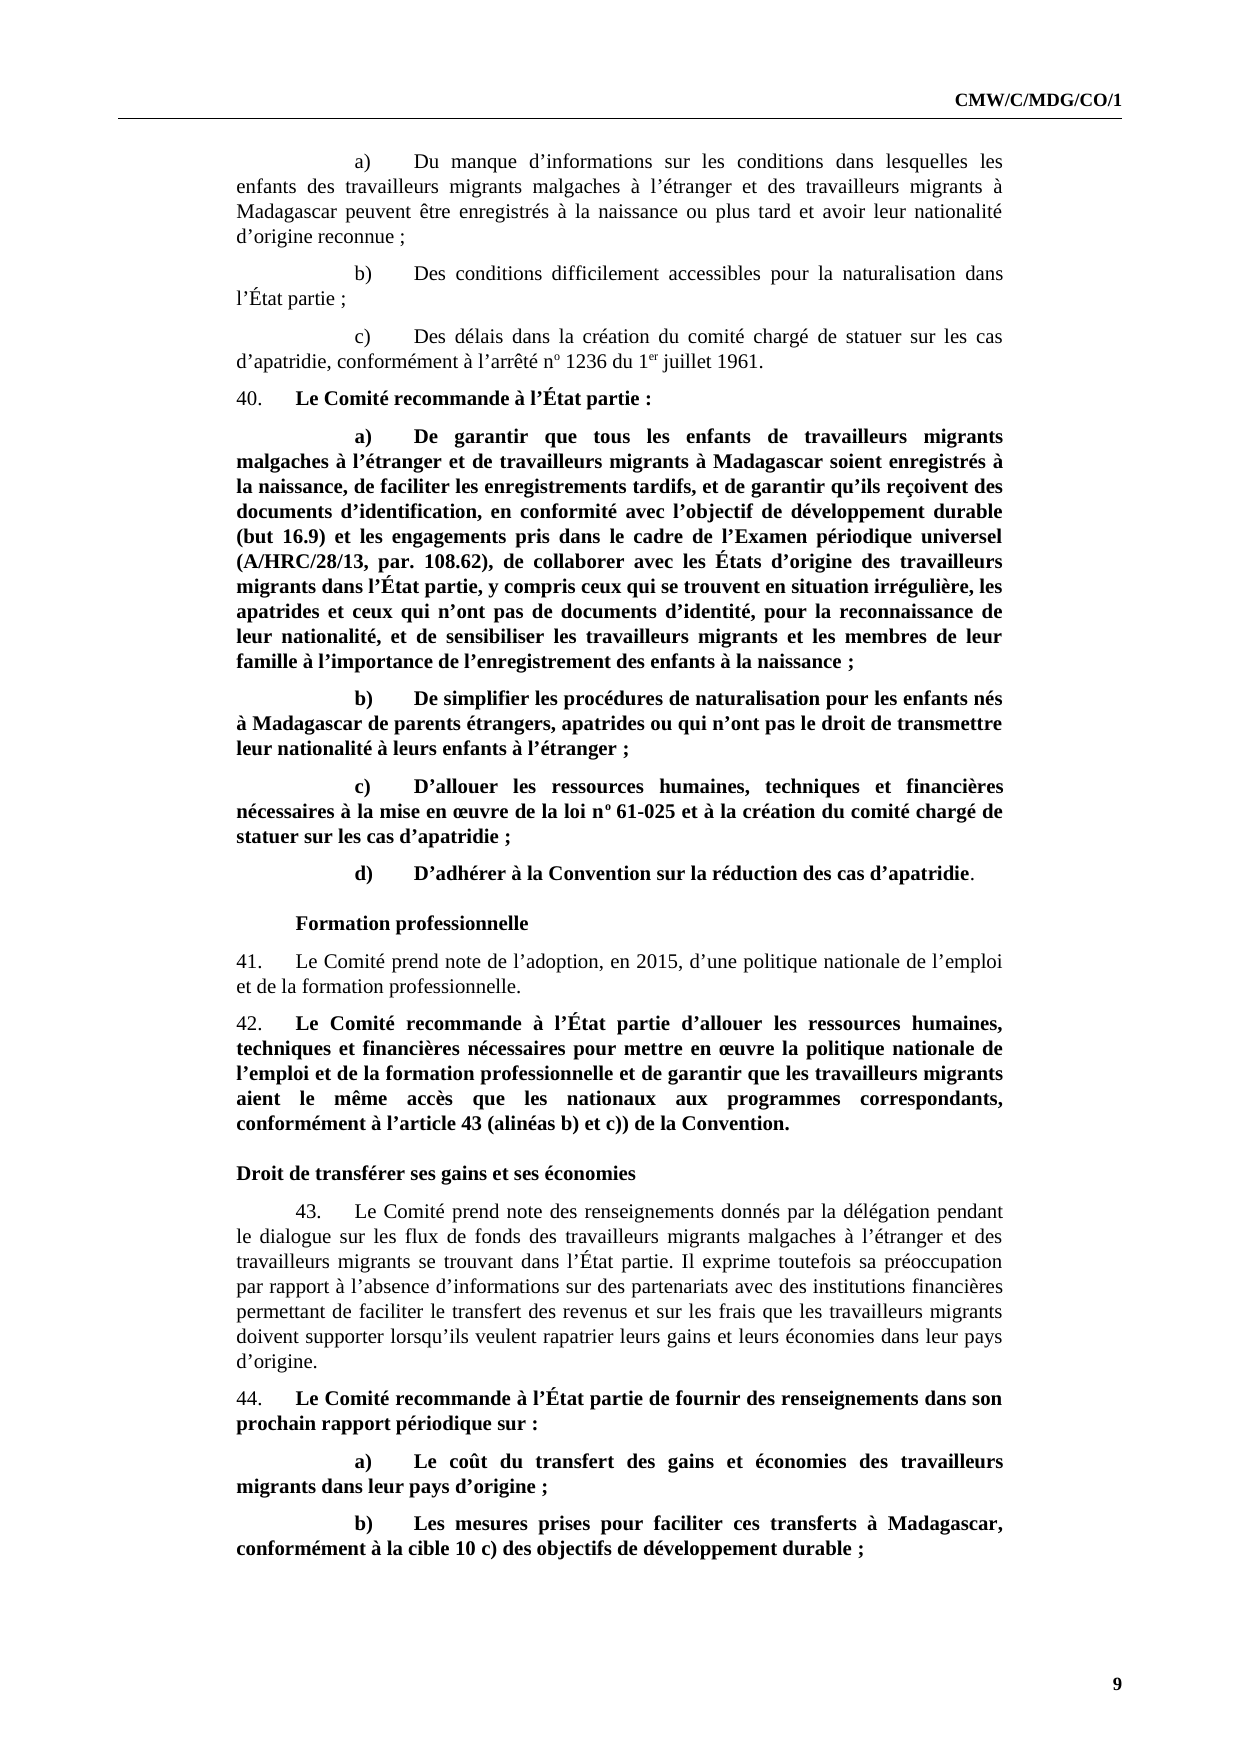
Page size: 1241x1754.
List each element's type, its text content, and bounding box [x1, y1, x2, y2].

text b) Des conditions difficilement accessibles pour la naturalisation dans l’État partie ; [236, 260, 1004, 310]
text b) Les mesures prises pour faciliter ces transferts à Madagascar, conformément à la cible 10 c) des objectifs de développement durable ; [236, 1510, 1004, 1560]
text a) Du manque d’informations sur les conditions dans lesquelles les enfants des travailleurs migrants malgaches à l’étranger et des travailleurs migrants à Madagascar peuvent être enregistrés à la naissance ou plus tard et avoir leur nationalité d’origine reconnue ; [236, 148, 1004, 248]
text c) Des délais dans la création du comité chargé de statuer sur les cas d’apatridie, conformément à l’arrêté no 1236 du 1er juillet 1961. [236, 323, 1004, 373]
text 44. Le Comité recommande à l’État partie de fournir des renseignements dans son prochain rapport périodique sur : [236, 1385, 1004, 1435]
text c) D’allouer les ressources humaines, techniques et financières nécessaires à la mise en œuvre de la loi no 61-025 et à la création du comité chargé de statuer sur les cas d’apatridie ; [236, 773, 1004, 848]
text 41. Le Comité prend note de l’adoption, en 2015, d’une politique nationale de l’emploi et de la formation professionnelle. [236, 948, 1004, 998]
text d) D’adhérer à la Convention sur la réduction des cas d’apatridie. [236, 860, 1004, 885]
text b) De simplifier les procédures de naturalisation pour les enfants nés à Madagascar de parents étrangers, apatrides ou qui n’ont pas le droit de transmettre leur nationalité à leurs enfants à l’étranger ; [236, 685, 1004, 760]
text a) De garantir que tous les enfants de travailleurs migrants malgaches à l’étranger et de travailleurs migrants à Madagascar soient enregistrés à la naissance, de faciliter les enregistrements tardifs, et de garantir qu’ils reçoivent des documents d’identification, en conformité avec l’objectif de développement durable (but 16.9) et les engagements pris dans le cadre de l’Examen périodique universel (A/HRC/28/13, par. 108.62), de collaborer avec les États d’origine des travailleurs migrants dans l’État partie, y compris ceux qui se trouvent en situation irrégulière, les apatrides et ceux qui n’ont pas de documents d’identité, pour la reconnaissance de leur nationalité, et de sensibiliser les travailleurs migrants et les membres de leur famille à l’importance de l’enregistrement des enfants à la naissance ; [236, 423, 1004, 673]
text Formation professionnelle [118, 910, 1004, 935]
text 40. Le Comité recommande à l’État partie : [236, 385, 1004, 410]
text 43. Le Comité prend note des renseignements donnés par la délégation pendant le dialogue sur les flux de fonds des travailleurs migrants malgaches à l’étranger et des travailleurs migrants se trouvant dans l’État partie. Il exprime toutefois sa préoccupation par rapport à l’absence d’informations sur des partenariats avec des institutions financières permettant de faciliter le transfert des revenus et sur les frais que les travailleurs migrants doivent supporter lorsqu’ils veulent rapatrier leurs gains et leurs économies dans leur pays d’origine. [236, 1198, 1004, 1373]
text a) Le coût du transfert des gains et économies des travailleurs migrants dans leur pays d’origine ; [236, 1448, 1004, 1498]
text Droit de transférer ses gains et ses économies [118, 1160, 1004, 1185]
text 42. Le Comité recommande à l’État partie d’allouer les ressources humaines, techniques et financières nécessaires pour mettre en œuvre la politique nationale de l’emploi et de la formation professionnelle et de garantir que les travailleurs migrants aient le même accès que les nationaux aux programmes correspondants, conformément à l’article 43 (alinéas b) et c)) de la Convention. [236, 1010, 1004, 1135]
